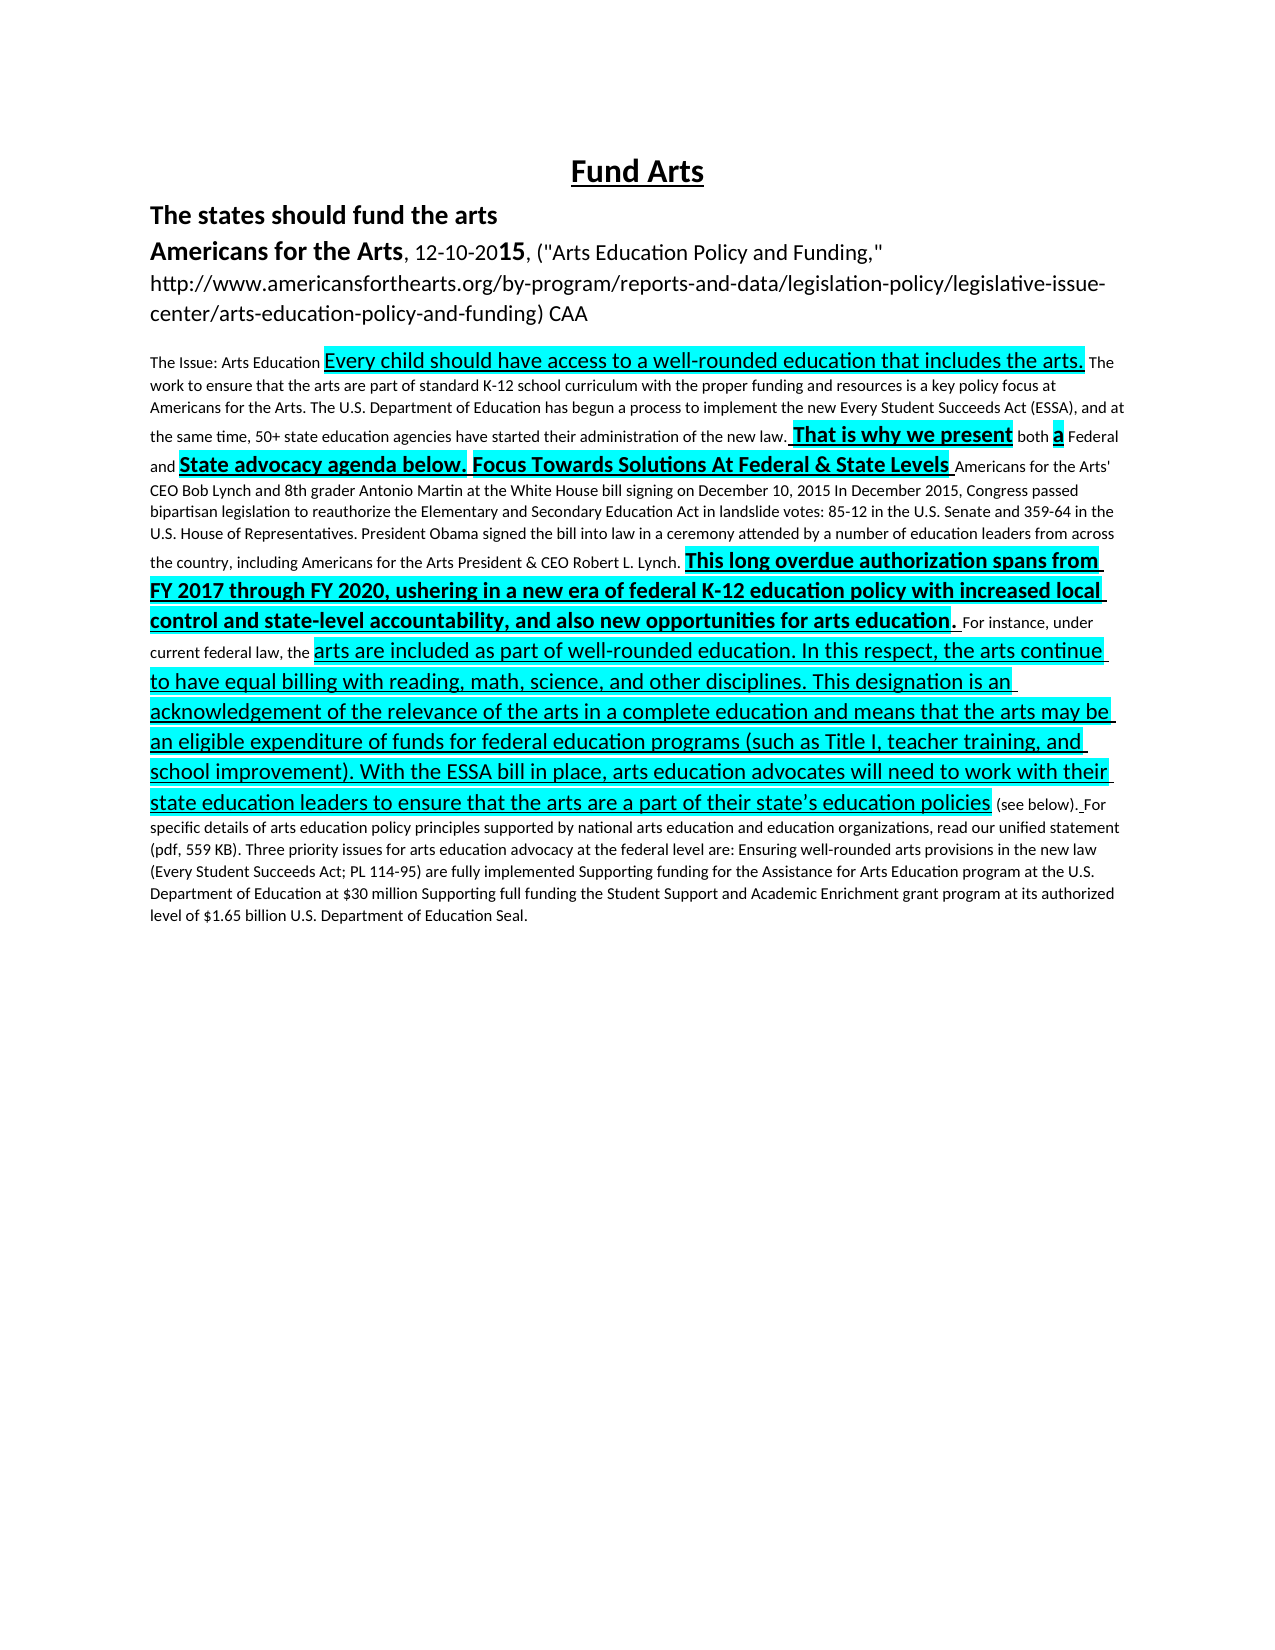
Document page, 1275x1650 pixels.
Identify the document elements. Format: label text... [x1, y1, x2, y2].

text Fund Arts [150, 150, 1125, 191]
text Americans for the Arts, 12-10-2015, ("Arts Education Policy and Funding," http://www.americansforthearts.org/by-program/reports-and-data/legislation-policy/legislative-issue-center/arts-education-policy-and-funding) CAA [150, 234, 1125, 327]
subtitle The states should fund the arts [150, 198, 1125, 231]
text The Issue: Arts Education Every child should have access to a well-rounded education that includes the arts. The work to ensure that the arts are part of standard K-12 school curriculum with the proper funding and resources is a key policy focus at Americans for the Arts. The U.S. Department of Education has begun a process to implement the new Every Student Succeeds Act (ESSA), and at the same time, 50+ state education agencies have started their administration of the new law. That is why we present both a Federal and State advocacy agenda below. Focus Towards Solutions At Federal & State Levels Americans for the Arts' CEO Bob Lynch and 8th grader Antonio Martin at the White House bill signing on December 10, 2015 In December 2015, Congress passed bipartisan legislation to reauthorize the Elementary and Secondary Education Act in landslide votes: 85-12 in the U.S. Senate and 359-64 in the U.S. House of Representatives. President Obama signed the bill into law in a ceremony attended by a number of education leaders from across the country, including Americans for the Arts President & CEO Robert L. Lynch. This long overdue authorization spans from FY 2017 through FY 2020, ushering in a new era of federal K-12 education policy with increased local control and state-level accountability, and also new opportunities for arts education. For instance, under current federal law, the arts are included as part of well-rounded education. In this respect, the arts continue to have equal billing with reading, math, science, and other disciplines. This designation is an acknowledgement of the relevance of the arts in a complete education and means that the arts may be an eligible expenditure of funds for federal education programs (such as Title I, teacher training, and school improvement). With the ESSA bill in place, arts education advocates will need to work with their state education leaders to ensure that the arts are a part of their state’s education policies (see below). For specific details of arts education policy principles supported by national arts education and education organizations, read our unified statement (pdf, 559 KB). Three priority issues for arts education advocacy at the federal level are: Ensuring well-rounded arts provisions in the new law (Every Student Succeeds Act; PL 114-95) are fully implemented Supporting funding for the Assistance for Arts Education program at the U.S. Department of Education at $30 million Supporting full funding the Student Support and Academic Enrichment grant program at its authorized level of $1.65 billion U.S. Department of Education Seal. [150, 346, 1125, 925]
